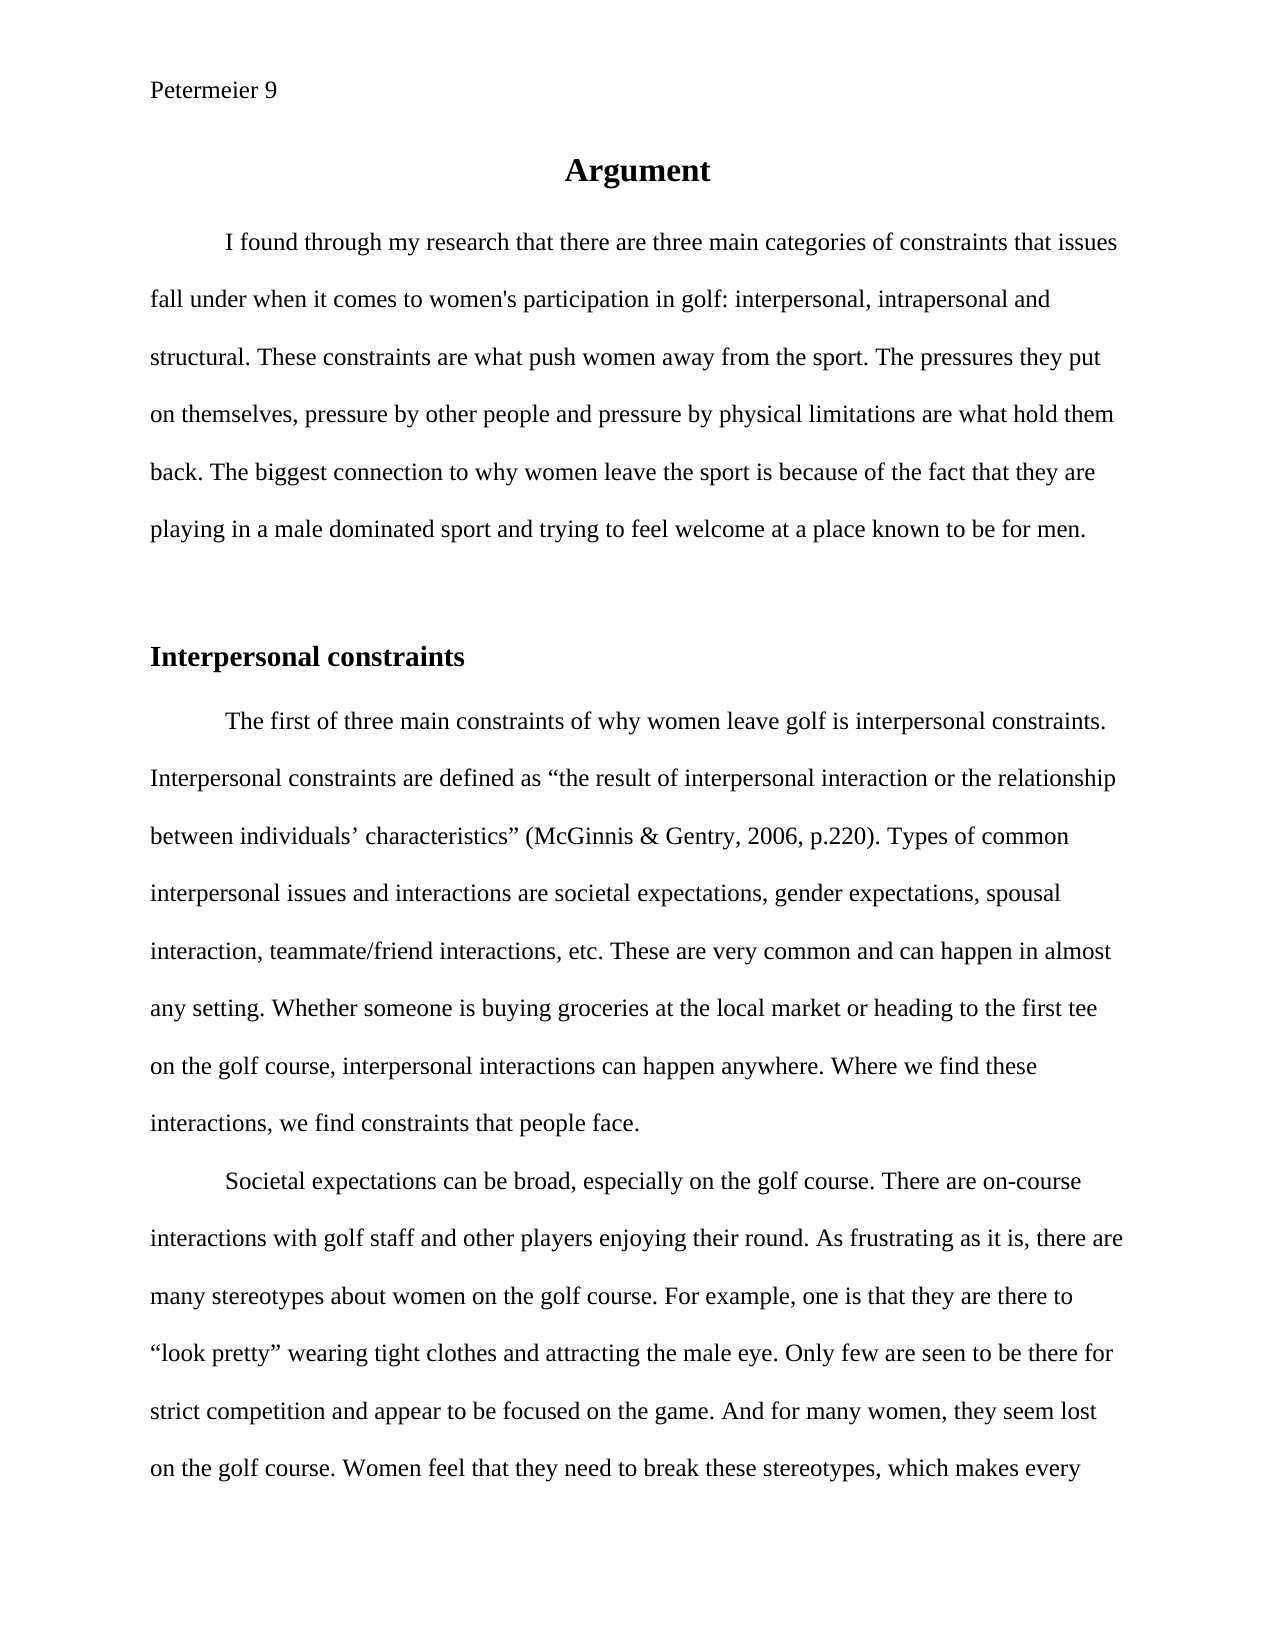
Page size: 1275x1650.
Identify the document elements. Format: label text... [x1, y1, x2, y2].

text Interpersonal constraints [150, 639, 1125, 672]
text I found through my research that there are three main categories of constraints that issues fall under when it comes to women's participation in golf: interpersonal, intrapersonal and structural. These constraints are what push women away from the sport. The pressures they put on themselves, pressure by other people and pressure by physical limitations are what hold them back. The biggest connection to why women leave the sport is because of the fact that they are playing in a male dominated sport and trying to feel welcome at a place known to be for men. [150, 227, 1125, 543]
text The first of three main constraints of why women leave golf is interpersonal constraints. Interpersonal constraints are defined as “the result of interpersonal interaction or the relationship between individuals’ characteristics” (McGinnis & Gentry, 2006, p.220). Types of common interpersonal issues and interactions are societal expectations, gender expectations, spousal interaction, teammate/friend interactions, etc. These are very common and can happen in almost any setting. Whether someone is buying groceries at the local market or heading to the first tee on the golf course, interpersonal interactions can happen anywhere. Where we find these interactions, we find constraints that people face. [150, 706, 1125, 1137]
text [150, 1166, 1125, 1482]
text Argument [150, 150, 1125, 188]
